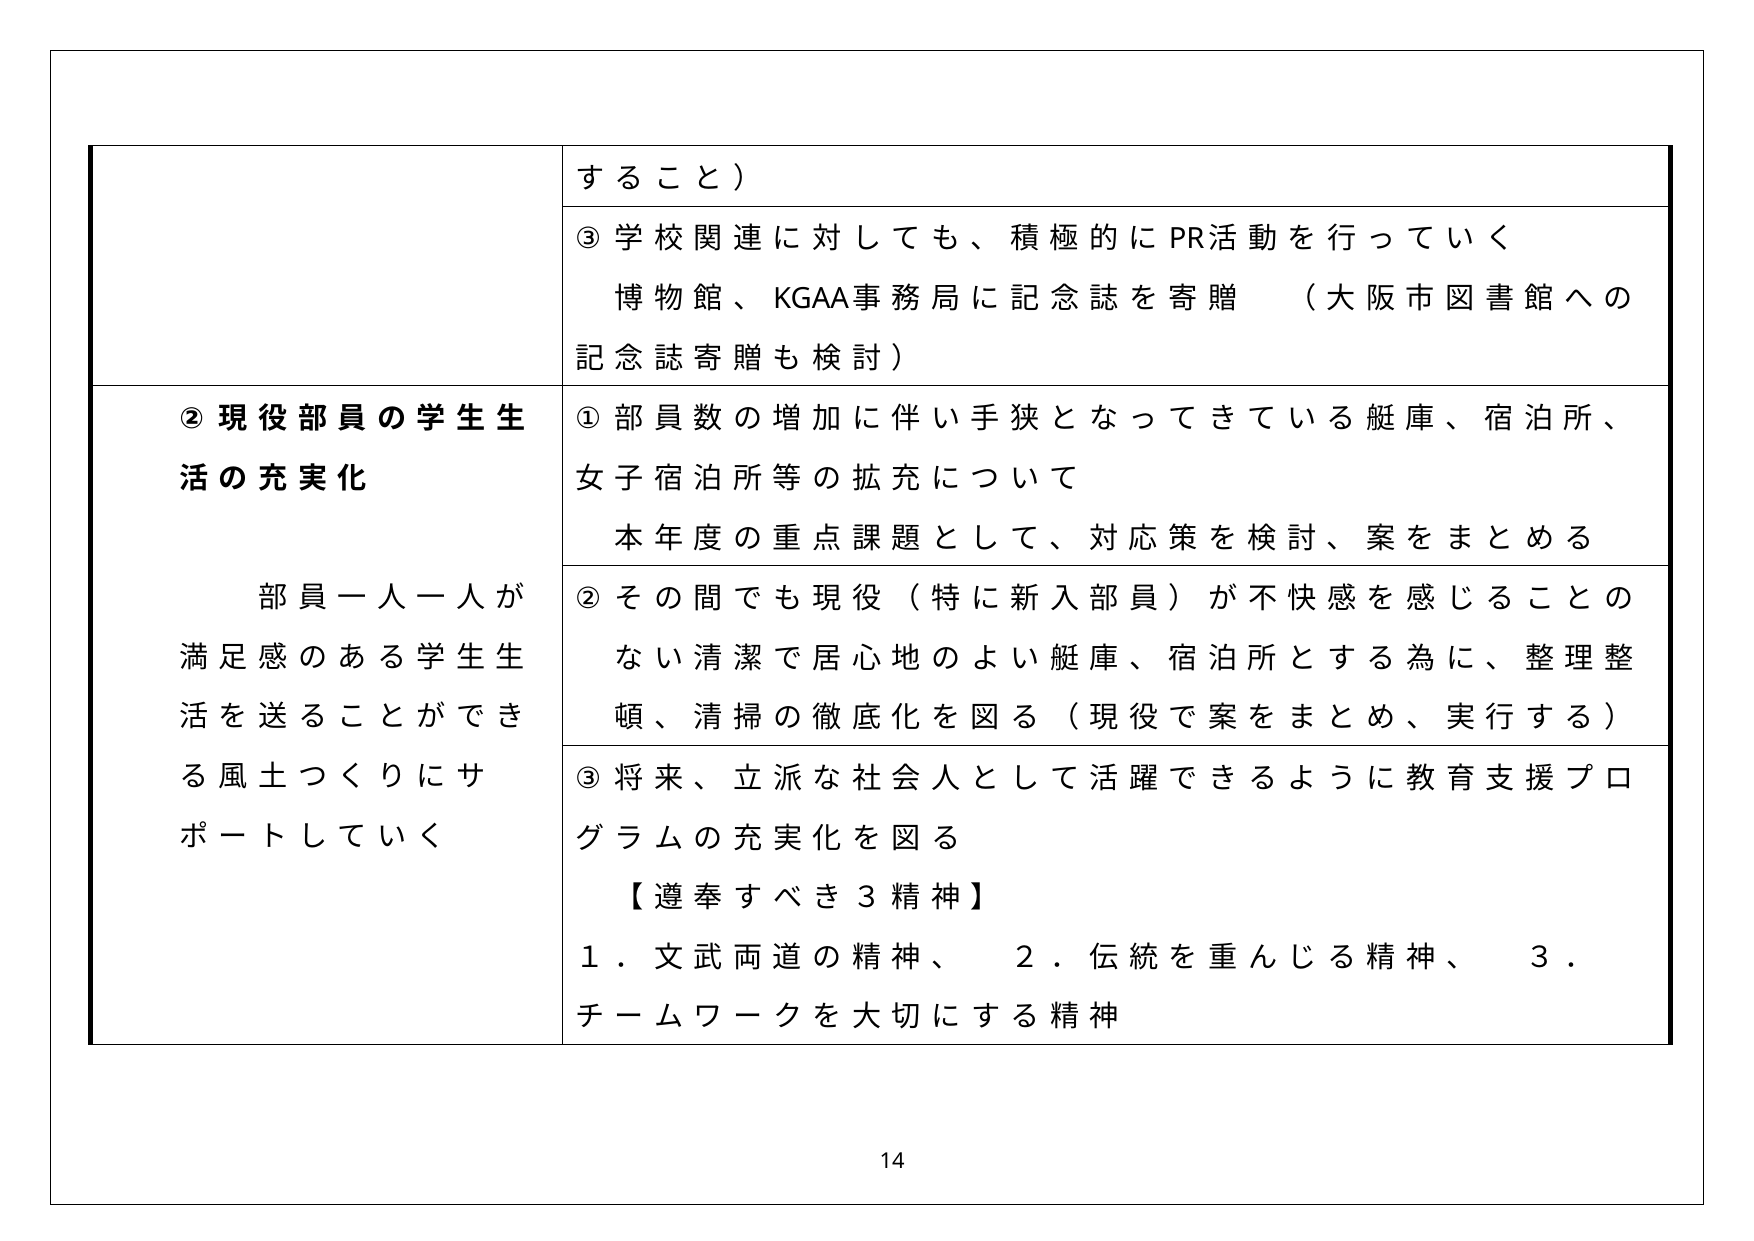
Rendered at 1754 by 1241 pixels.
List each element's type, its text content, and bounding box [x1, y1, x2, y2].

table_cell ②その間でも現役（特に新入部員）が不快感を感じることのない清潔で居心地のよい艇庫、宿泊所とする為に、整理整頓、清掃の徹底化を図る（現役で案をまとめ、実行する） [563, 566, 1668, 745]
table_cell ③将来、立派な社会人として活躍できるように教育支援プログラムの充実化を図る 【遵奉すべき３精神】 １．文武両道の精神、 ２．伝統を重んじる精神、 ３．チームワークを大切にする精神 [563, 746, 1668, 1044]
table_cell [563, 146, 1668, 206]
table_cell ②現役部員の学生生活の充実化 部員一人一人が満足感のある学生生活を送ることができる風土つくりにサポートしていく [93, 386, 562, 1044]
table_cell ③学校関連に対しても、積極的にPR活動を行っていく 博物館、KGAA事務局に記念誌を寄贈 （大阪市図書館への記念誌寄贈も検討） [563, 207, 1668, 385]
table_cell ①部員数の増加に伴い手狭となってきている艇庫、宿泊所、女子宿泊所等の拡充について 本年度の重点課題として、対応策を検討、案をまとめる [563, 386, 1668, 565]
